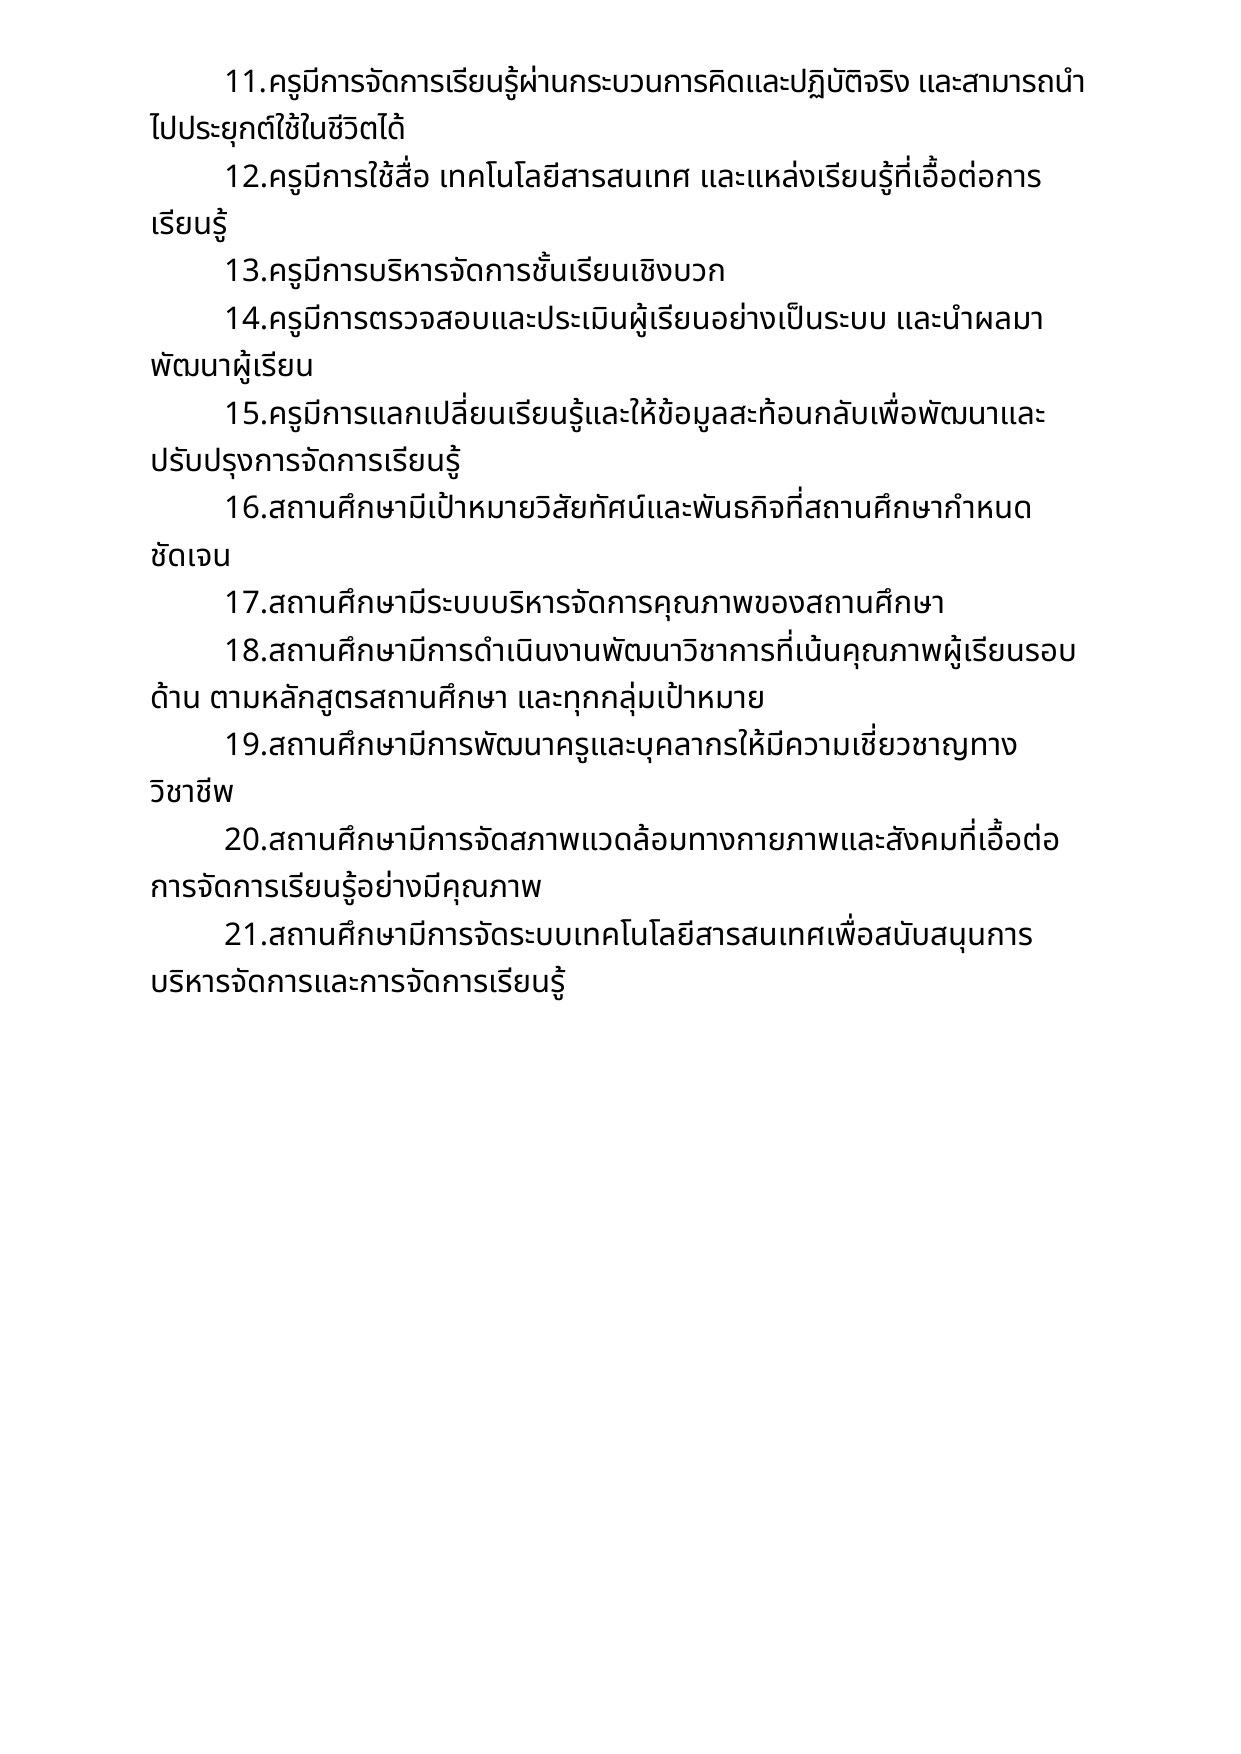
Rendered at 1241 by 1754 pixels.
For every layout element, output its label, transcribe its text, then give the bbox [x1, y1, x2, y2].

list ครูมีการบริหารจัดการชั้นเรียนเชิงบวก [150, 248, 1090, 296]
list ครูมีการแลกเปลี่ยนเรียนรู้และให้ข้อมูลสะท้อนกลับเพื่อพัฒนาและปรับปรุงการจัดการเรียนรู้ [150, 391, 1090, 485]
list สถานศึกษามีการจัดระบบเทคโนโลยีสารสนเทศเพื่อสนับสนุนการบริหารจัดการและการจัดการเรียนรู้ [150, 912, 1090, 1006]
list สถานศึกษามีการจัดสภาพแวดล้อมทางกายภาพและสังคมที่เอื้อต่อการจัดการเรียนรู้อย่างมีคุณภาพ [150, 817, 1090, 912]
list สถานศึกษามีการพัฒนาครูและบุคลากรให้มีความเชี่ยวชาญทางวิชาชีพ [150, 722, 1090, 817]
list ครูมีการตรวจสอบและประเมินผู้เรียนอย่างเป็นระบบ และนำผลมาพัฒนาผู้เรียน [150, 296, 1090, 391]
list สถานศึกษามีเป้าหมายวิสัยทัศน์และพันธกิจที่สถานศึกษากำหนดชัดเจน [150, 485, 1090, 580]
list สถานศึกษามีระบบบริหารจัดการคุณภาพของสถานศึกษา [150, 580, 1090, 627]
list สถานศึกษามีการดำเนินงานพัฒนาวิชาการที่เน้นคุณภาพผู้เรียนรอบด้าน ตามหลักสูตรสถานศึกษา และทุกกลุ่มเป้าหมาย [150, 627, 1090, 722]
list ครูมีการจัดการเรียนรู้ผ่านกระบวนการคิดและปฏิบัติจริง และสามารถนำไปประยุกต์ใช้ในชีวิตได้ [150, 59, 1090, 154]
list ครูมีการใช้สื่อ เทคโนโลยีสารสนเทศ และแหล่งเรียนรู้ที่เอื้อต่อการเรียนรู้ [150, 154, 1090, 248]
